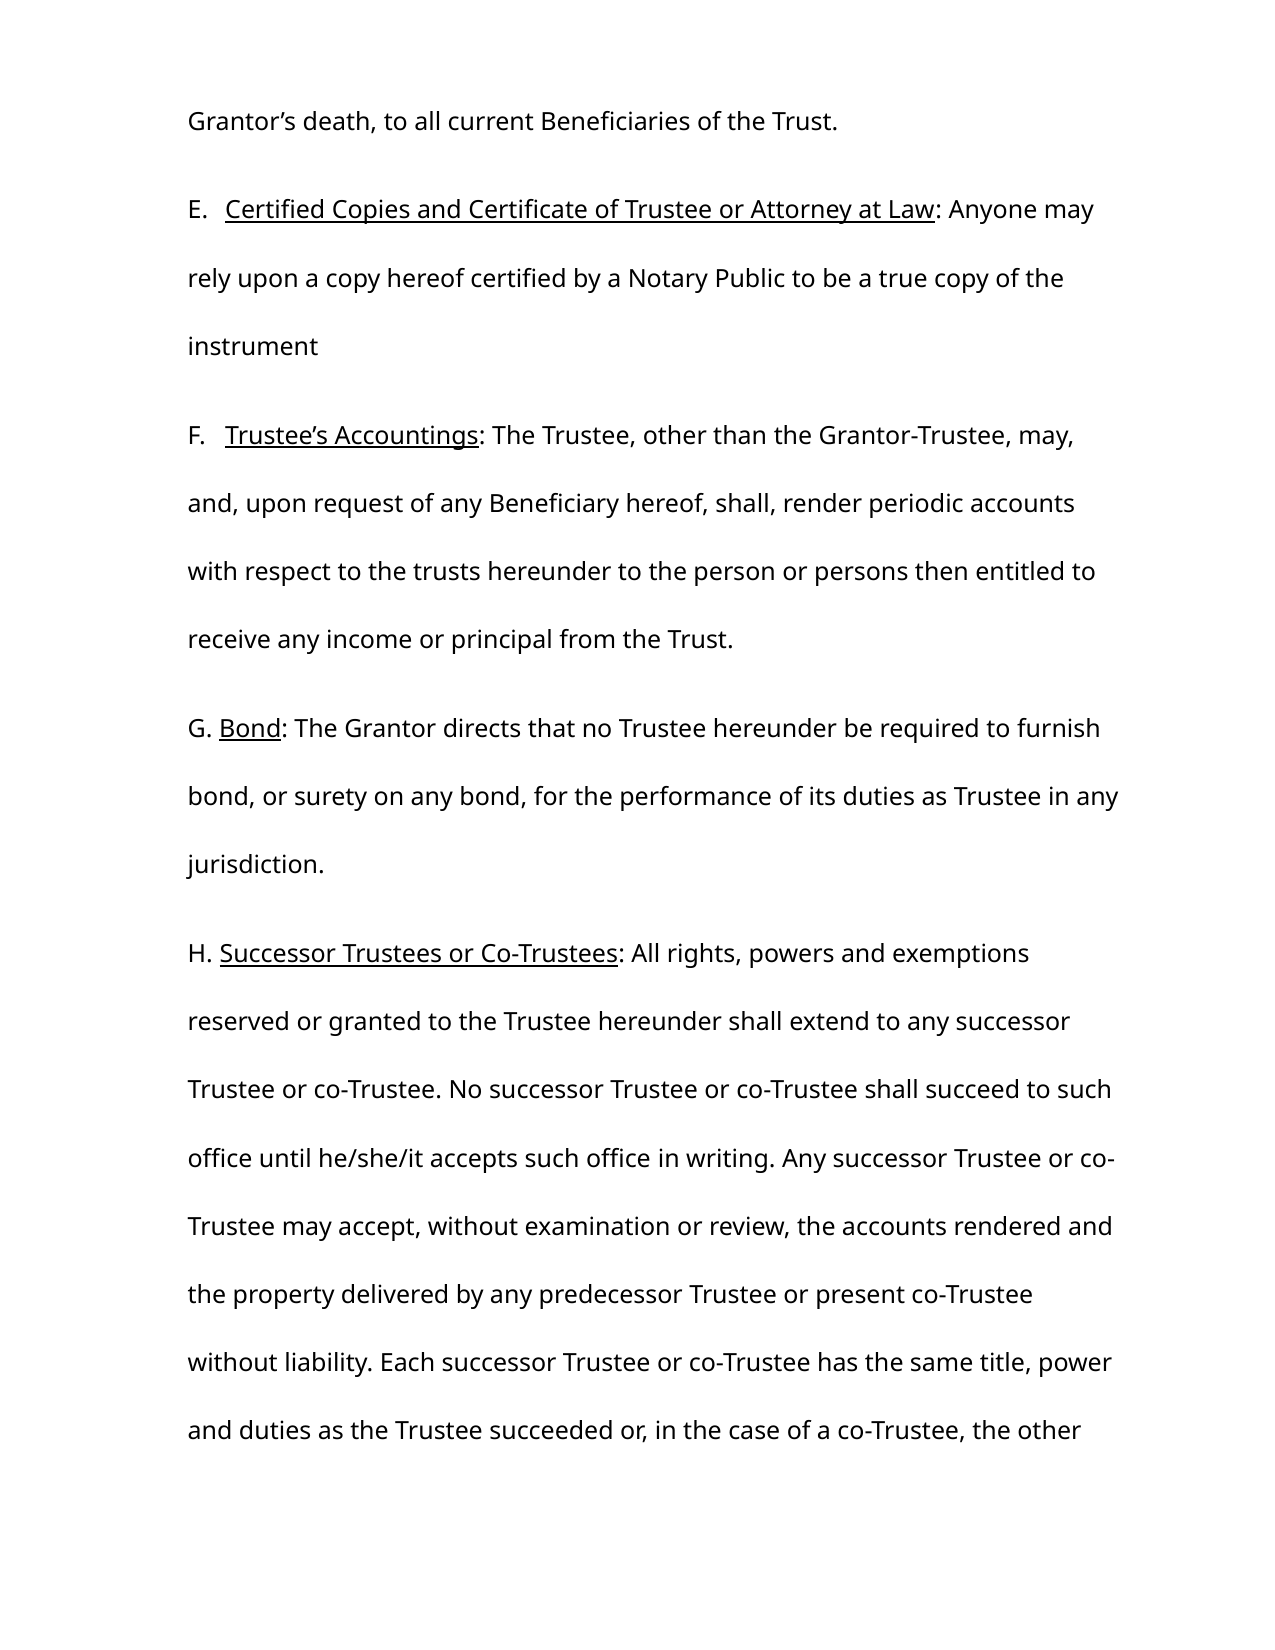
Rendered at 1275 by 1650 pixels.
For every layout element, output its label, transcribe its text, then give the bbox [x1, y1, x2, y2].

text E. Certified Copies and Certificate of Trustee or Attorney at Law: Anyone may rely upon a copy hereof certified by a Notary Public to be a true copy of the instrument [187, 192, 1125, 362]
text G. Bond: The Grantor directs that no Trustee hereunder be required to furnish bond, or surety on any bond, for the performance of its duties as Trustee in any jurisdiction. [187, 711, 1125, 881]
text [187, 103, 1125, 137]
text F. Trustee’s Accountings: The Trustee, other than the Grantor-Trustee, may, and, upon request of any Beneficiary hereof, shall, render periodic accounts with respect to the trusts hereunder to the person or persons then entitled to receive any income or principal from the Trust. [187, 417, 1125, 656]
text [187, 936, 1125, 1447]
